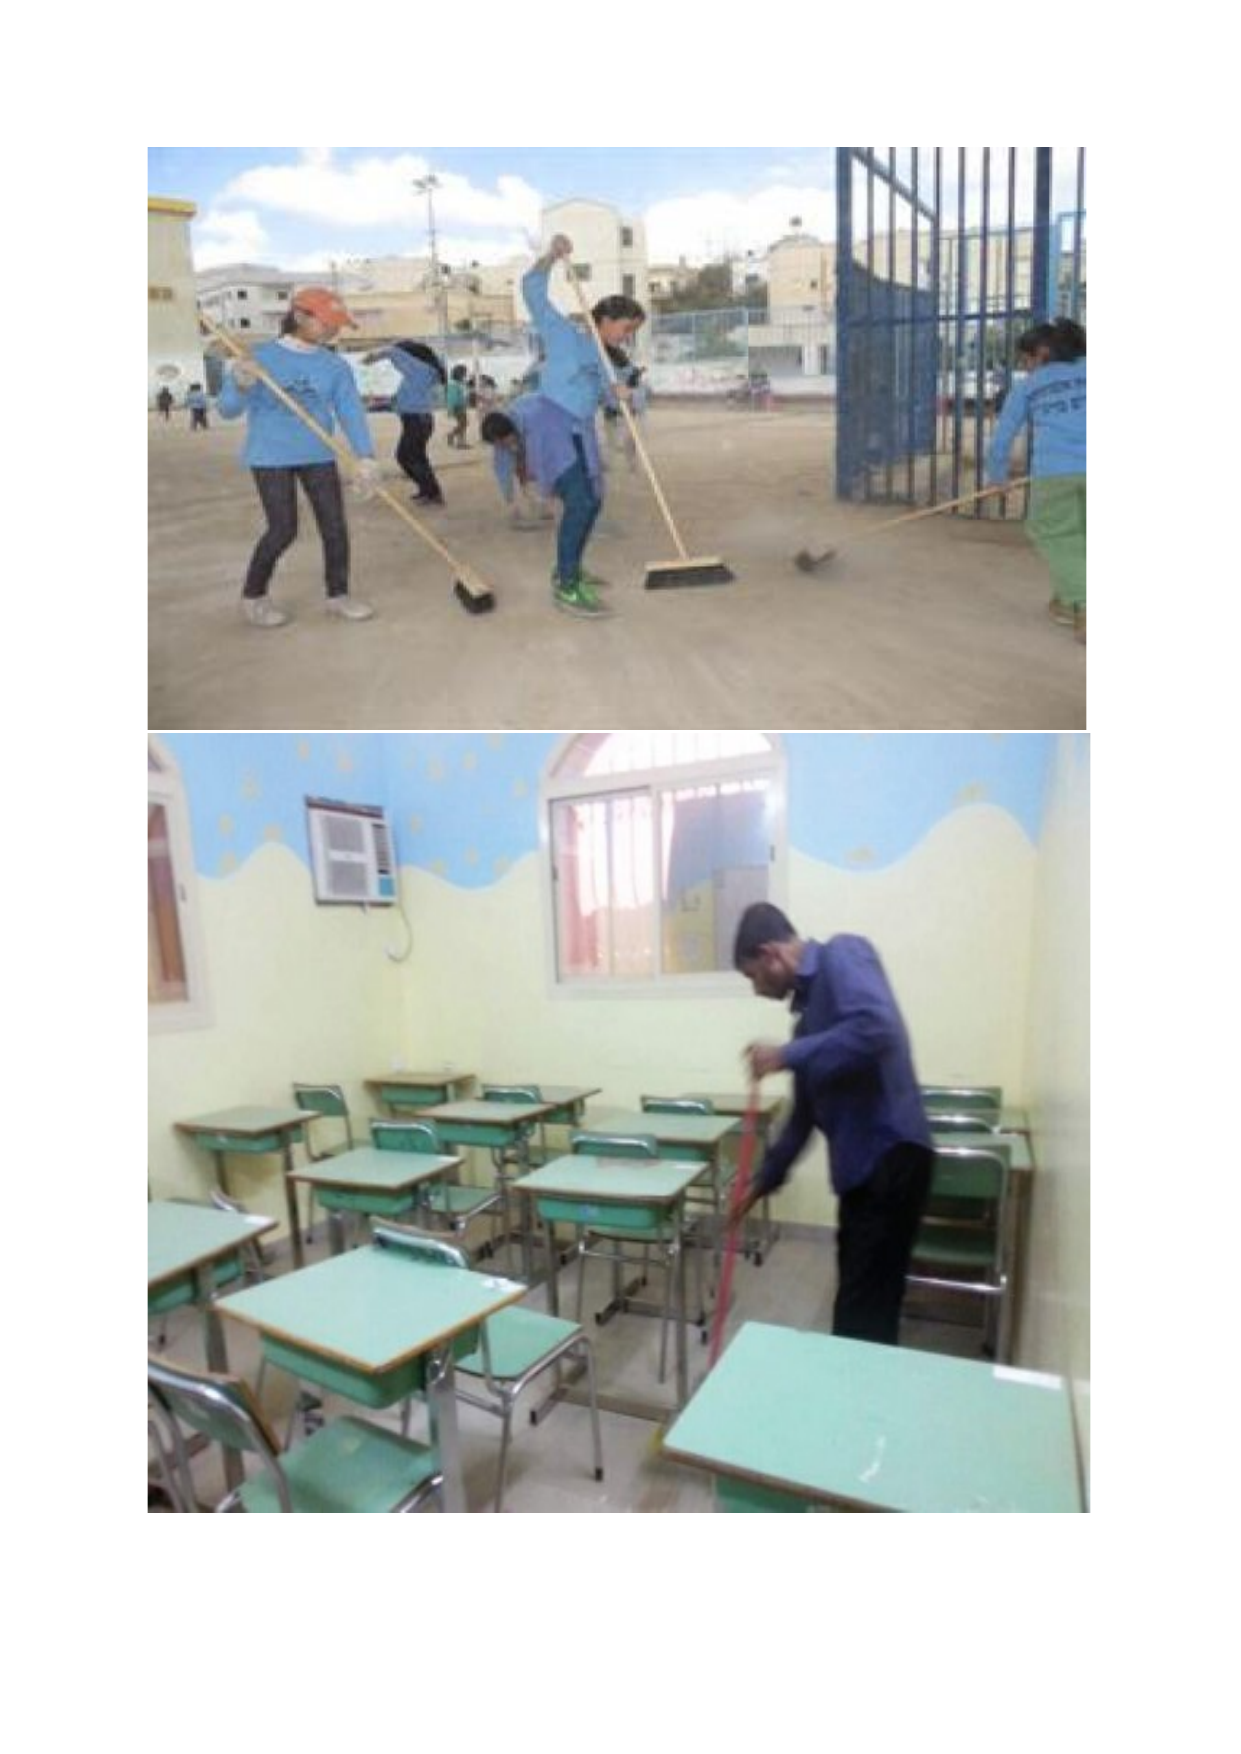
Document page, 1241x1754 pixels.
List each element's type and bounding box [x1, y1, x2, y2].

picture [147, 147, 1087, 730]
picture [147, 733, 1091, 1513]
